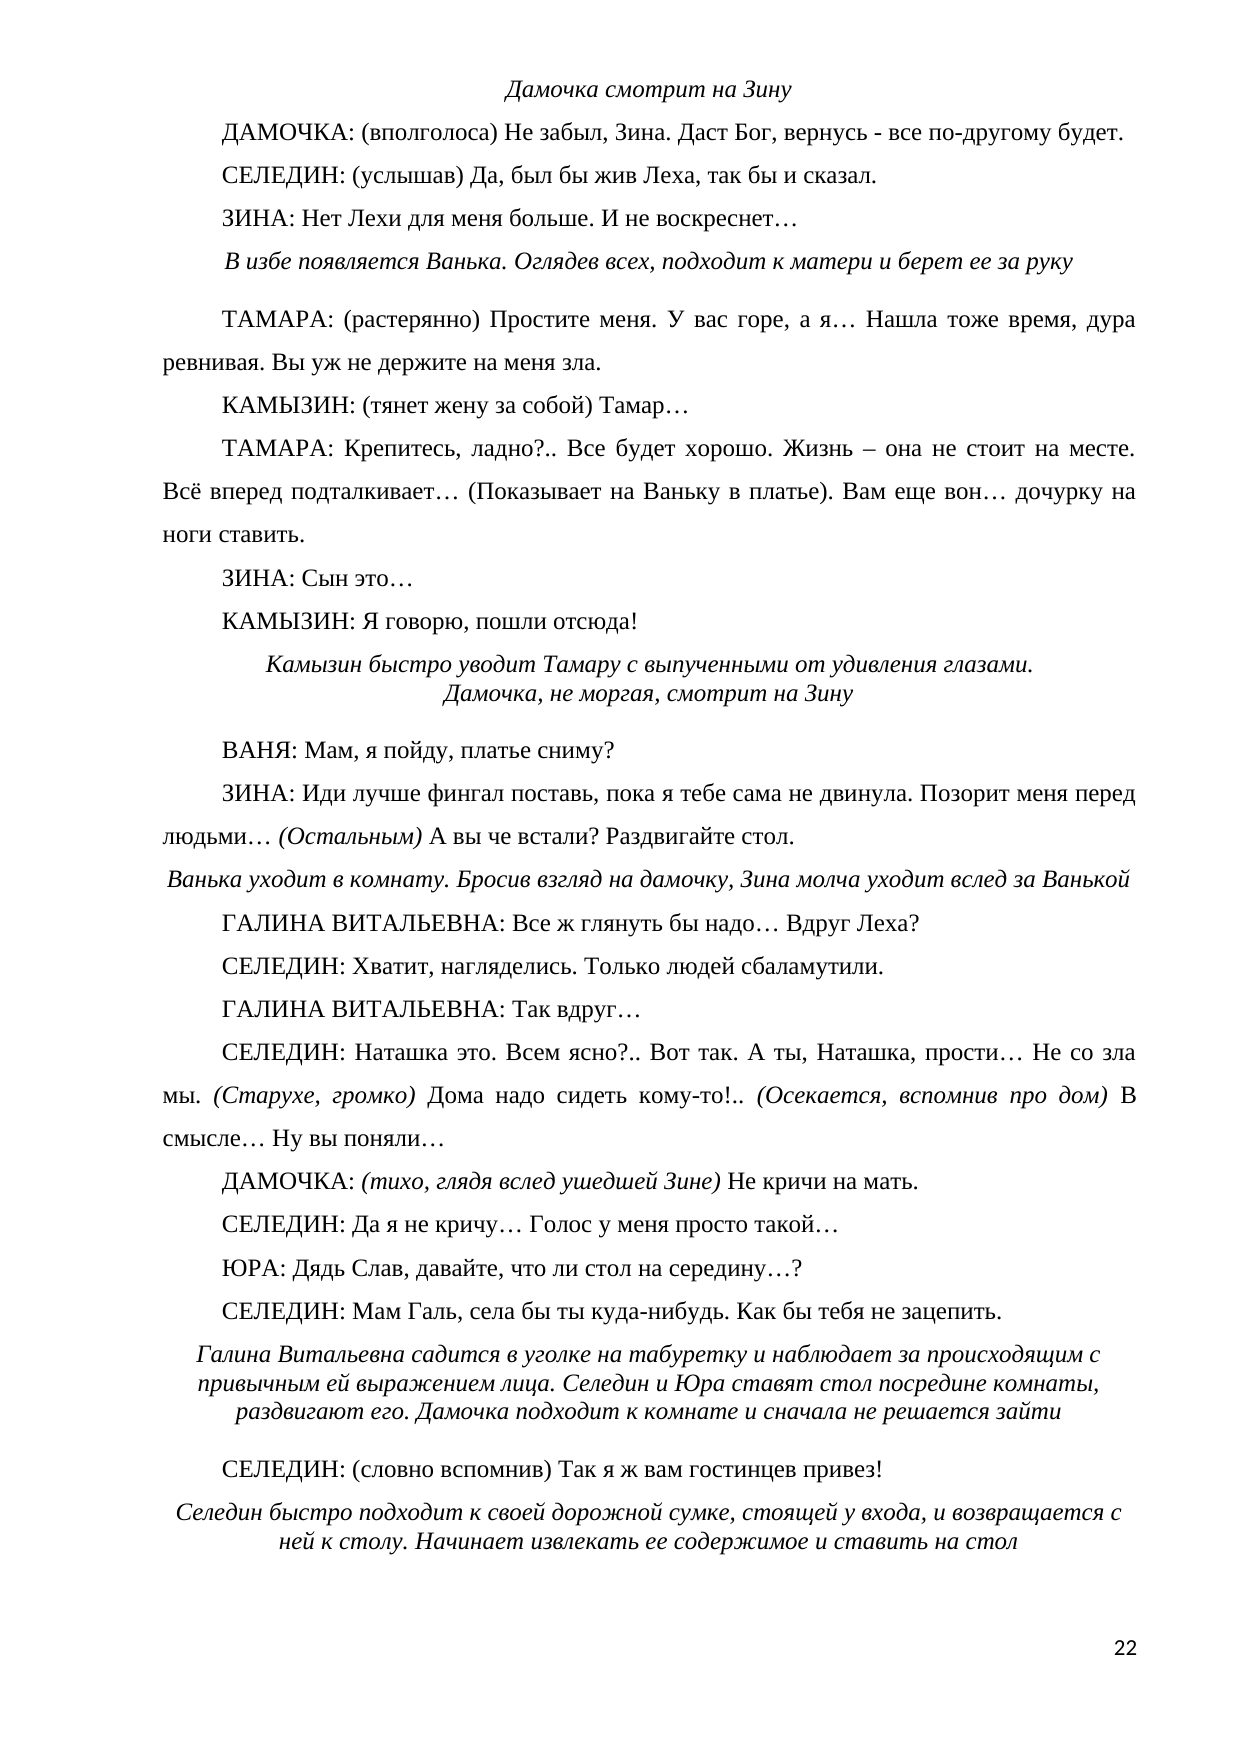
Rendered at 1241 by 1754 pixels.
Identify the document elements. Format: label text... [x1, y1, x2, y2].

text ЗИНА: Нет Лехи для меня больше. И не воскреснет… [162, 203, 1137, 232]
text ДАМОЧКА: (вполголоса) Не забыл, Зина. Даст Бог, вернусь - все по-другому будет. [162, 117, 1137, 146]
text КАМЫЗИН: Я говорю, пошли отсюда! [162, 606, 1137, 634]
text ДАМОЧКА: (тихо, глядя вслед ушедшей Зине) Не кричи на мать. [162, 1166, 1137, 1195]
text СЕЛЕДИН: Да я не кричу… Голос у меня просто такой… [162, 1209, 1137, 1238]
text Селедин быстро подходит к своей дорожной сумке, стоящей у входа, и возвращается с ней к столу. Начинает извлекать ее содержимое и ставить на стол [162, 1497, 1137, 1554]
text ЗИНА: Иди лучше фингал поставь, пока я тебе сама не двинула. Позорит меня перед людьми… (Остальным) А вы че встали? Раздвигайте стол. [162, 778, 1137, 850]
text Дамочка смотрит на Зину [162, 74, 1137, 103]
text Ванька уходит в комнату. Бросив взгляд на дамочку, Зина молча уходит вслед за Ванькой [162, 864, 1137, 893]
text КАМЫЗИН: (тянет жену за собой) Тамар… [162, 390, 1137, 419]
text СЕЛЕДИН: (словно вспомнив) Так я ж вам гостинцев привез! [162, 1454, 1137, 1483]
text ЗИНА: Сын это… [162, 563, 1137, 591]
text СЕЛЕДИН: Хватит, нагляделись. Только людей сбаламутили. [162, 951, 1137, 979]
text СЕЛЕДИН: (услышав) Да, был бы жив Леха, так бы и сказал. [162, 160, 1137, 189]
text ТАМАРА: (растерянно) Простите меня. У вас горе, а я… Нашла тоже время, дура ревнивая. Вы уж не держите на меня зла. [162, 304, 1137, 376]
text В избе появляется Ванька. Оглядев всех, подходит к матери и берет ее за руку [162, 246, 1137, 275]
text ГАЛИНА ВИТАЛЬЕВНА: Все ж глянуть бы надо… Вдруг Леха? [162, 908, 1137, 936]
text Дамочка, не моргая, смотрит на Зину [162, 678, 1137, 706]
text ЮРА: Дядь Слав, давайте, что ли стол на середину…? [162, 1253, 1137, 1281]
text СЕЛЕДИН: Мам Галь, села бы ты куда-нибудь. Как бы тебя не зацепить. [162, 1296, 1137, 1324]
text СЕЛЕДИН: Наташка это. Всем ясно?.. Вот так. А ты, Наташка, прости… Не со зла мы. (Старухе, громко) Дома надо сидеть кому-то!.. (Осекается, вспомнив про дом) В смысле… Ну вы поняли… [162, 1037, 1137, 1152]
text Камызин быстро уводит Тамару с выпученными от удивления глазами. [162, 649, 1137, 678]
text ГАЛИНА ВИТАЛЬЕВНА: Так вдруг… [162, 994, 1137, 1023]
text Галина Витальевна садится в уголке на табуретку и наблюдает за происходящим с привычным ей выражением лица. Селедин и Юра ставят стол посредине комнаты, раздвигают его. Дамочка подходит к комнате и сначала не решается зайти [162, 1339, 1137, 1425]
text ВАНЯ: Мам, я пойду, платье сниму? [162, 735, 1137, 764]
text ТАМАРА: Крепитесь, ладно?.. Все будет хорошо. Жизнь – она не стоит на месте. Всё вперед подталкивает… (Показывает на Ваньку в платье). Вам еще вон… дочурку на ноги ставить. [162, 433, 1137, 548]
